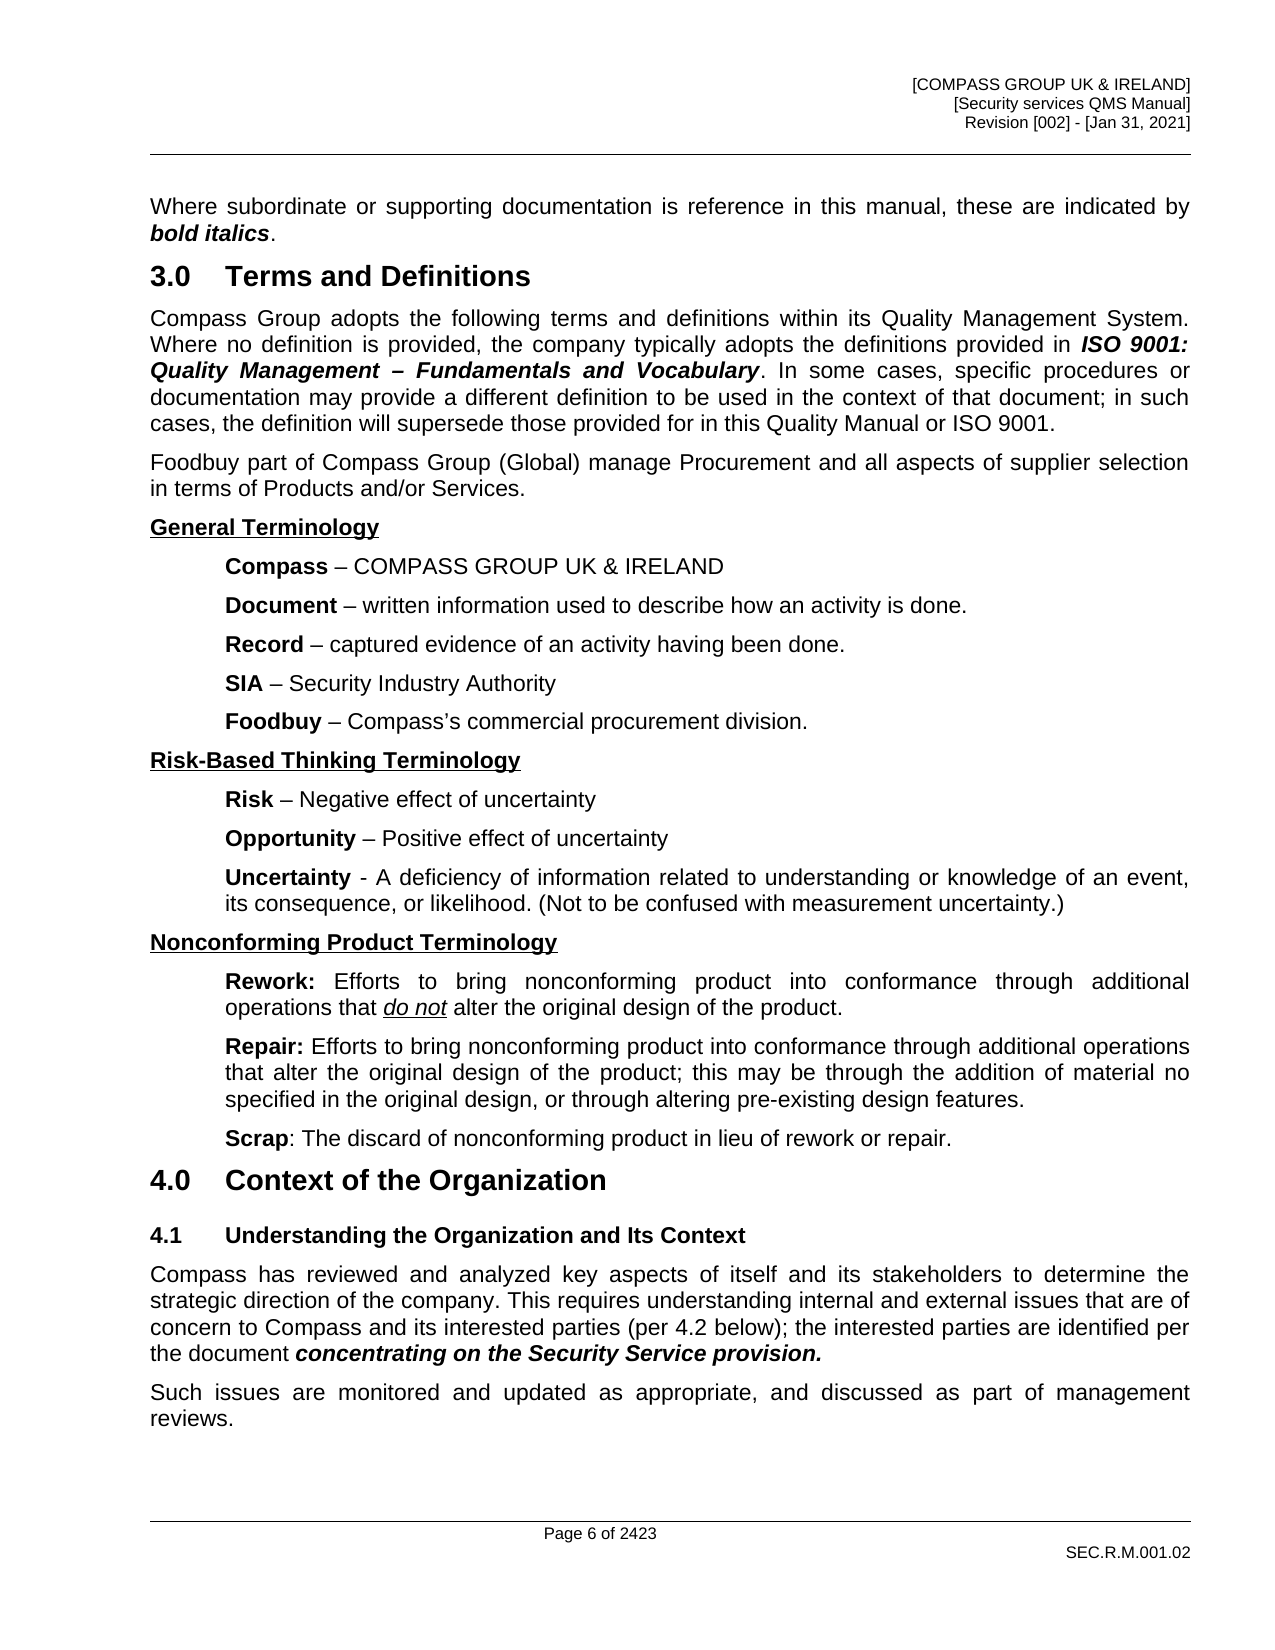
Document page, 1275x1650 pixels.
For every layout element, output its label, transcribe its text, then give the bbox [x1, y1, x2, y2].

text Terms and Definitions [150, 258, 1191, 292]
text Nonconforming Product Terminology [150, 929, 1191, 955]
text Risk – Negative effect of uncertainty [225, 786, 1191, 812]
text Rework: Efforts to bring nonconforming product into conformance through additional operations that do not alter the original design of the product. [225, 968, 1191, 1021]
text Scrap: The discard of nonconforming product in lieu of rework or repair. [225, 1124, 1191, 1151]
text Document – written information used to describe how an activity is done. [225, 592, 1191, 618]
text Record – captured evidence of an activity having been done. [225, 631, 1191, 657]
text Such issues are monitored and updated as appropriate, and discussed as part of management reviews. [150, 1379, 1191, 1431]
text General Terminology [150, 514, 1191, 540]
text Uncertainty - A deficiency of information related to understanding or knowledge of an event, its consequence, or likelihood. (Not to be confused with measurement uncertainty.) [225, 864, 1191, 916]
text Opportunity – Positive effect of uncertainty [225, 825, 1191, 851]
text Compass – COMPASS GROUP UK & IRELAND [225, 553, 1191, 579]
text Risk-Based Thinking Terminology [150, 747, 1191, 773]
text SIA – Security Industry Authority [225, 669, 1191, 696]
text Context of the Organization [150, 1163, 1191, 1197]
text Foodbuy – Compass’s commercial procurement division. [225, 708, 1191, 735]
text Repair: Efforts to bring nonconforming product into conformance through additional operations that alter the original design of the product; this may be through the addition of material no specified in the original design, or through altering pre-existing design features. [225, 1033, 1191, 1112]
text Compass has reviewed and analyzed key aspects of itself and its stakeholders to determine the strategic direction of the company. This requires understanding internal and external issues that are of concern to Compass and its interested parties (per 4.2 below); the interested parties are identified per the document concentrating on the Security Service provision. [150, 1261, 1191, 1366]
text 4.1 Understanding the Organization and Its Context [150, 1222, 1191, 1248]
text Foodbuy part of Compass Group (Global) manage Procurement and all aspects of supplier selection in terms of Products and/or Services. [150, 449, 1191, 502]
text Compass Group adopts the following terms and definitions within its Quality Management System. Where no definition is provided, the company typically adopts the definitions provided in ISO 9001: Quality Management – Fundamentals and Vocabulary. In some cases, specific procedures or documentation may provide a different definition to be used in the context of that document; in such cases, the definition will supersede those provided for in this Quality Manual or ISO 9001. [150, 304, 1191, 436]
text Where subordinate or supporting documentation is reference in this manual, these are indicated by bold italics. [150, 193, 1191, 246]
